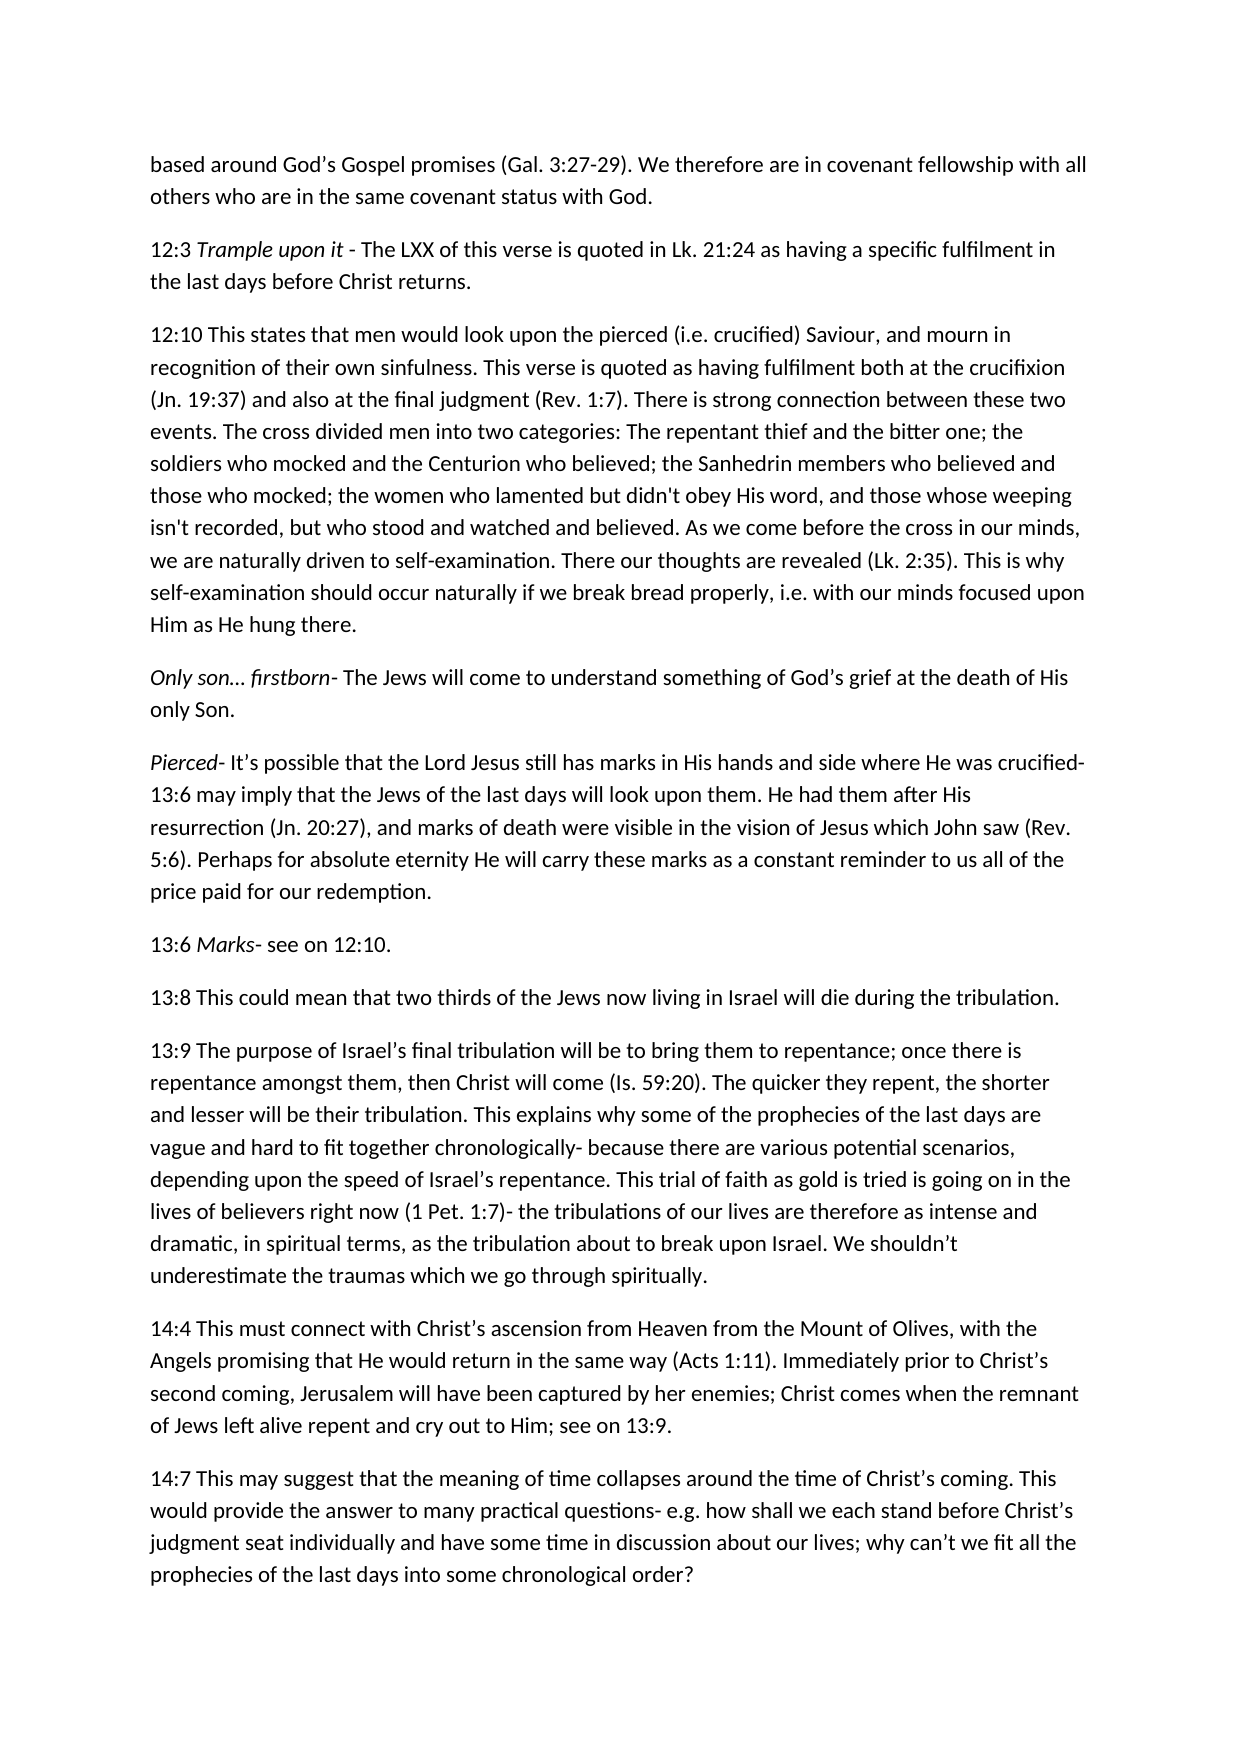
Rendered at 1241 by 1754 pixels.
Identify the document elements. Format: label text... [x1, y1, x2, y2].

text 14:4 This must connect with Christ’s ascension from Heaven from the Mount of Olives, with the Angels promising that He would return in the same way (Acts 1:11). Immediately prior to Christ’s second coming, Jerusalem will have been captured by her enemies; Christ comes when the remnant of Jews left alive repent and cry out to Him; see on 13:9. [150, 1314, 1090, 1439]
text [150, 150, 1090, 210]
text 13:9 The purpose of Israel’s final tribulation will be to bring them to repentance; once there is repentance amongst them, then Christ will come (Is. 59:20). The quicker they repent, the shorter and lesser will be their tribulation. This explains why some of the prophecies of the last days are vague and hard to fit together chronologically- because there are various potential scenarios, depending upon the speed of Israel’s repentance. This trial of faith as gold is tried is going on in the lives of believers right now (1 Pet. 1:7)- the tribulations of our lives are therefore as intense and dramatic, in spiritual terms, as the tribulation about to break upon Israel. We shouldn’t underestimate the traumas which we go through spiritually. [150, 1036, 1090, 1289]
text 13:8 This could mean that two thirds of the Jews now living in Israel will die during the tribulation. [150, 983, 1090, 1011]
text 14:7 This may suggest that the meaning of time collapses around the time of Christ’s coming. This would provide the answer to many practical questions- e.g. how shall we each stand before Christ’s judgment seat individually and have some time in discussion about our lives; why can’t we fit all the prophecies of the last days into some chronological order? [150, 1464, 1090, 1589]
text 13:6 Marks- see on 12:10. [150, 930, 1090, 958]
text Only son… firstborn- The Jews will come to understand something of God’s grief at the death of His only Son. [150, 663, 1090, 723]
text Pierced- It’s possible that the Lord Jesus still has marks in His hands and side where He was crucified- 13:6 may imply that the Jews of the last days will look upon them. He had them after His resurrection (Jn. 20:27), and marks of death were visible in the vision of Jesus which John saw (Rev. 5:6). Perhaps for absolute eternity He will carry these marks as a constant reminder to us all of the price paid for our redemption. [150, 748, 1090, 905]
text 12:10 This states that men would look upon the pierced (i.e. crucified) Saviour, and mourn in recognition of their own sinfulness. This verse is quoted as having fulfilment both at the crucifixion (Jn. 19:37) and also at the final judgment (Rev. 1:7). There is strong connection between these two events. The cross divided men into two categories: The repentant thief and the bitter one; the soldiers who mocked and the Centurion who believed; the Sanhedrin members who believed and those who mocked; the women who lamented but didn't obey His word, and those whose weeping isn't recorded, but who stood and watched and believed. As we come before the cross in our minds, we are naturally driven to self-examination. There our thoughts are revealed (Lk. 2:35). This is why self-examination should occur naturally if we break bread properly, i.e. with our minds focused upon Him as He hung there. [150, 320, 1090, 638]
text 12:3 Trample upon it - The LXX of this verse is quoted in Lk. 21:24 as having a specific fulfilment in the last days before Christ returns. [150, 235, 1090, 295]
